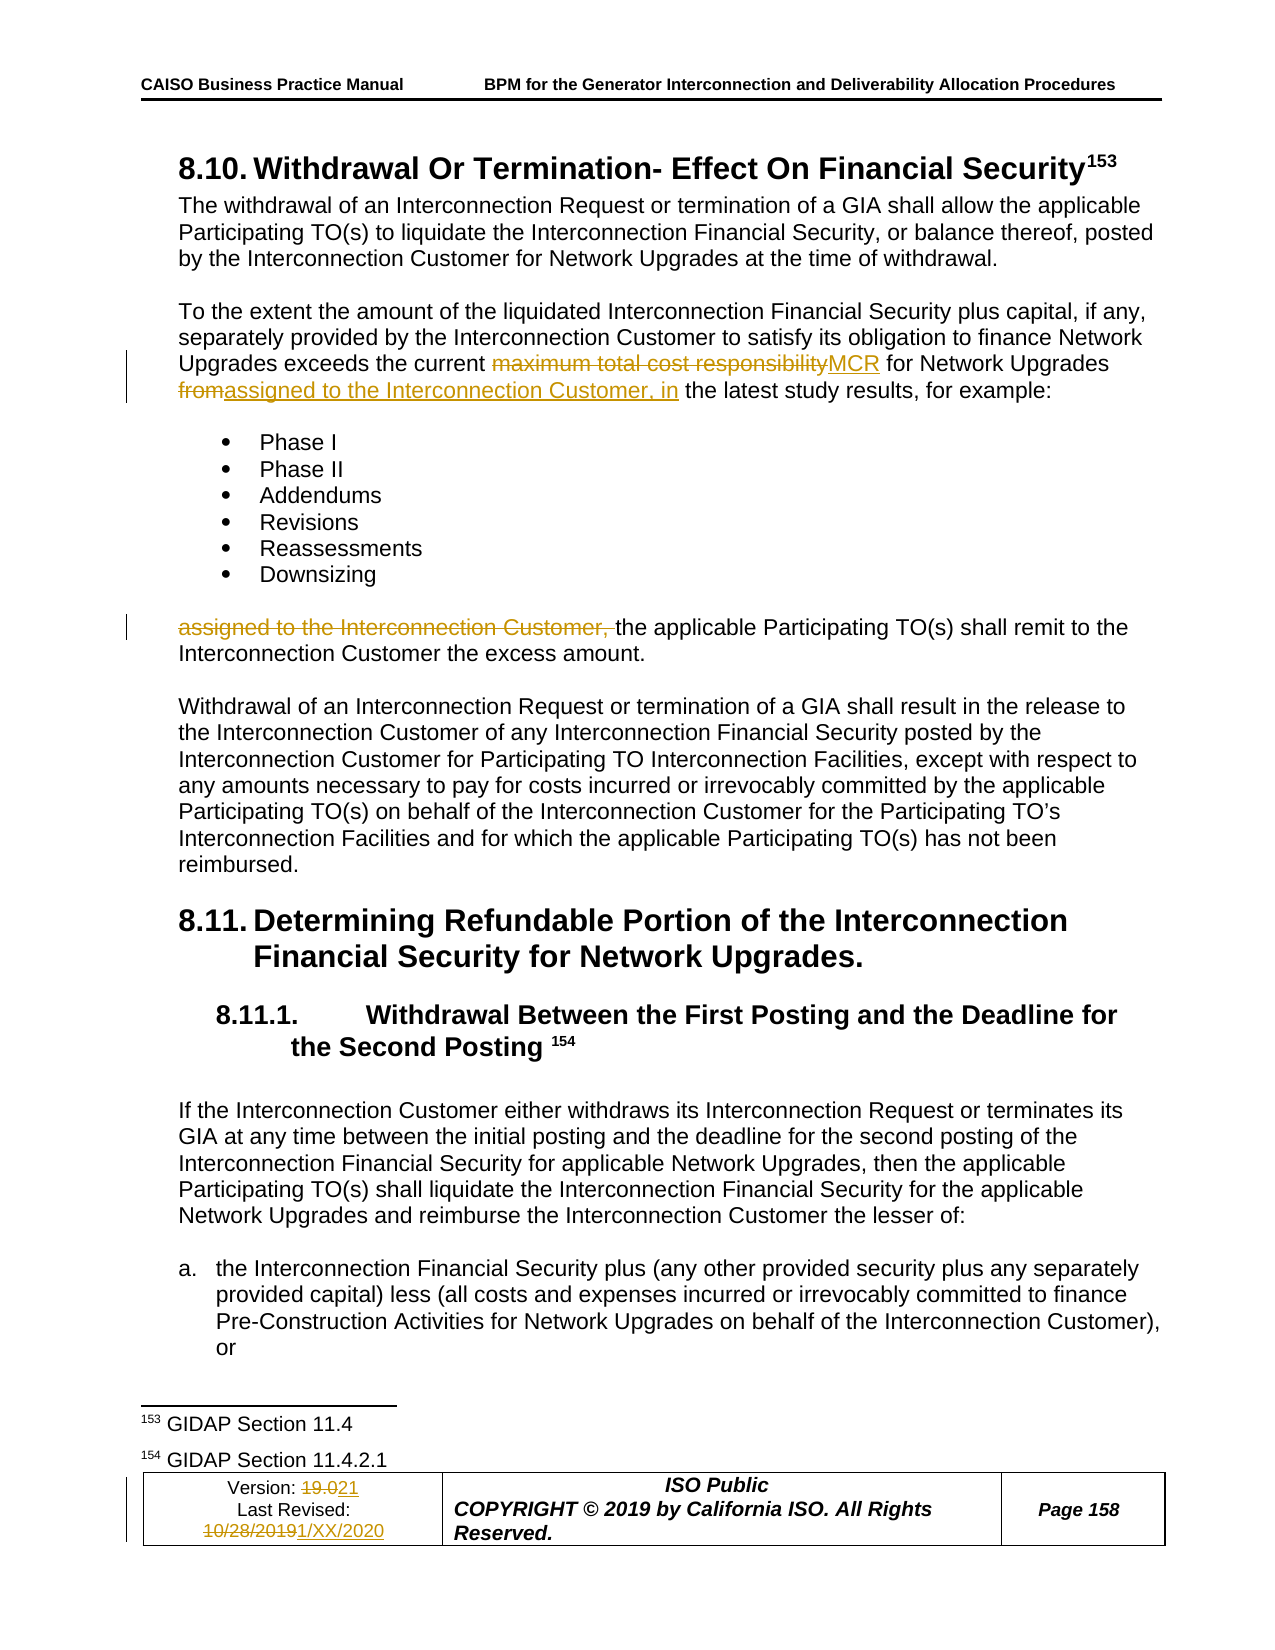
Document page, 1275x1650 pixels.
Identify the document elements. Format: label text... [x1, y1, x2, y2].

list Phase II [222, 456, 1162, 482]
text the applicable Participating TO(s) shall remit to the Interconnection Customer the excess amount. [178, 614, 1162, 667]
list Revisions [222, 508, 1162, 535]
list Withdrawal Between the First Posting and the Deadline for the Second Posting [216, 999, 1162, 1062]
list Reassessments [222, 535, 1162, 561]
text The withdrawal of an Interconnection Request or termination of a GIA shall allow the applicable Participating TO(s) to liquidate the Interconnection Financial Security, or balance thereof, posted by the Interconnection Customer for Network Upgrades at the time of withdrawal. [178, 192, 1162, 271]
list Downsizing [222, 561, 1162, 587]
list the Interconnection Financial Security plus (any other provided security plus any separately provided capital) less (all costs and expenses incurred or irrevocably committed to finance Pre-Construction Activities for Network Upgrades on behalf of the Interconnection Customer), or [178, 1255, 1162, 1360]
text To the extent the amount of the liquidated Interconnection Financial Security plus capital, if any, separately provided by the Interconnection Customer to satisfy its obligation to finance Network Upgrades exceeds the current for Network Upgrades the latest study results, for example: [178, 298, 1162, 403]
text If the Interconnection Customer either withdraws its Interconnection Request or terminates its GIA at any time between the initial posting and the deadline for the second posting of the Interconnection Financial Security for applicable Network Upgrades, then the applicable Participating TO(s) shall liquidate the Interconnection Financial Security for the applicable Network Upgrades and reimburse the Interconnection Customer the lesser of: [178, 1097, 1162, 1228]
list Addendums [222, 482, 1162, 508]
list Phase I [222, 429, 1162, 456]
list Determining Refundable Portion of the Interconnection Financial Security for Network Upgrades. [178, 902, 1162, 974]
text Withdrawal of an Interconnection Request or termination of a GIA shall result in the release to the Interconnection Customer of any Interconnection Financial Security posted by the Interconnection Customer for Participating TO Interconnection Facilities, except with respect to any amounts necessary to pay for costs incurred or irrevocably committed by the applicable Participating TO(s) on behalf of the Interconnection Customer for the Participating TO’s Interconnection Facilities and for which the applicable Participating TO(s) has not been reimbursed. [178, 693, 1162, 877]
list Withdrawal Or Termination- Effect On Financial Security [178, 150, 1162, 186]
